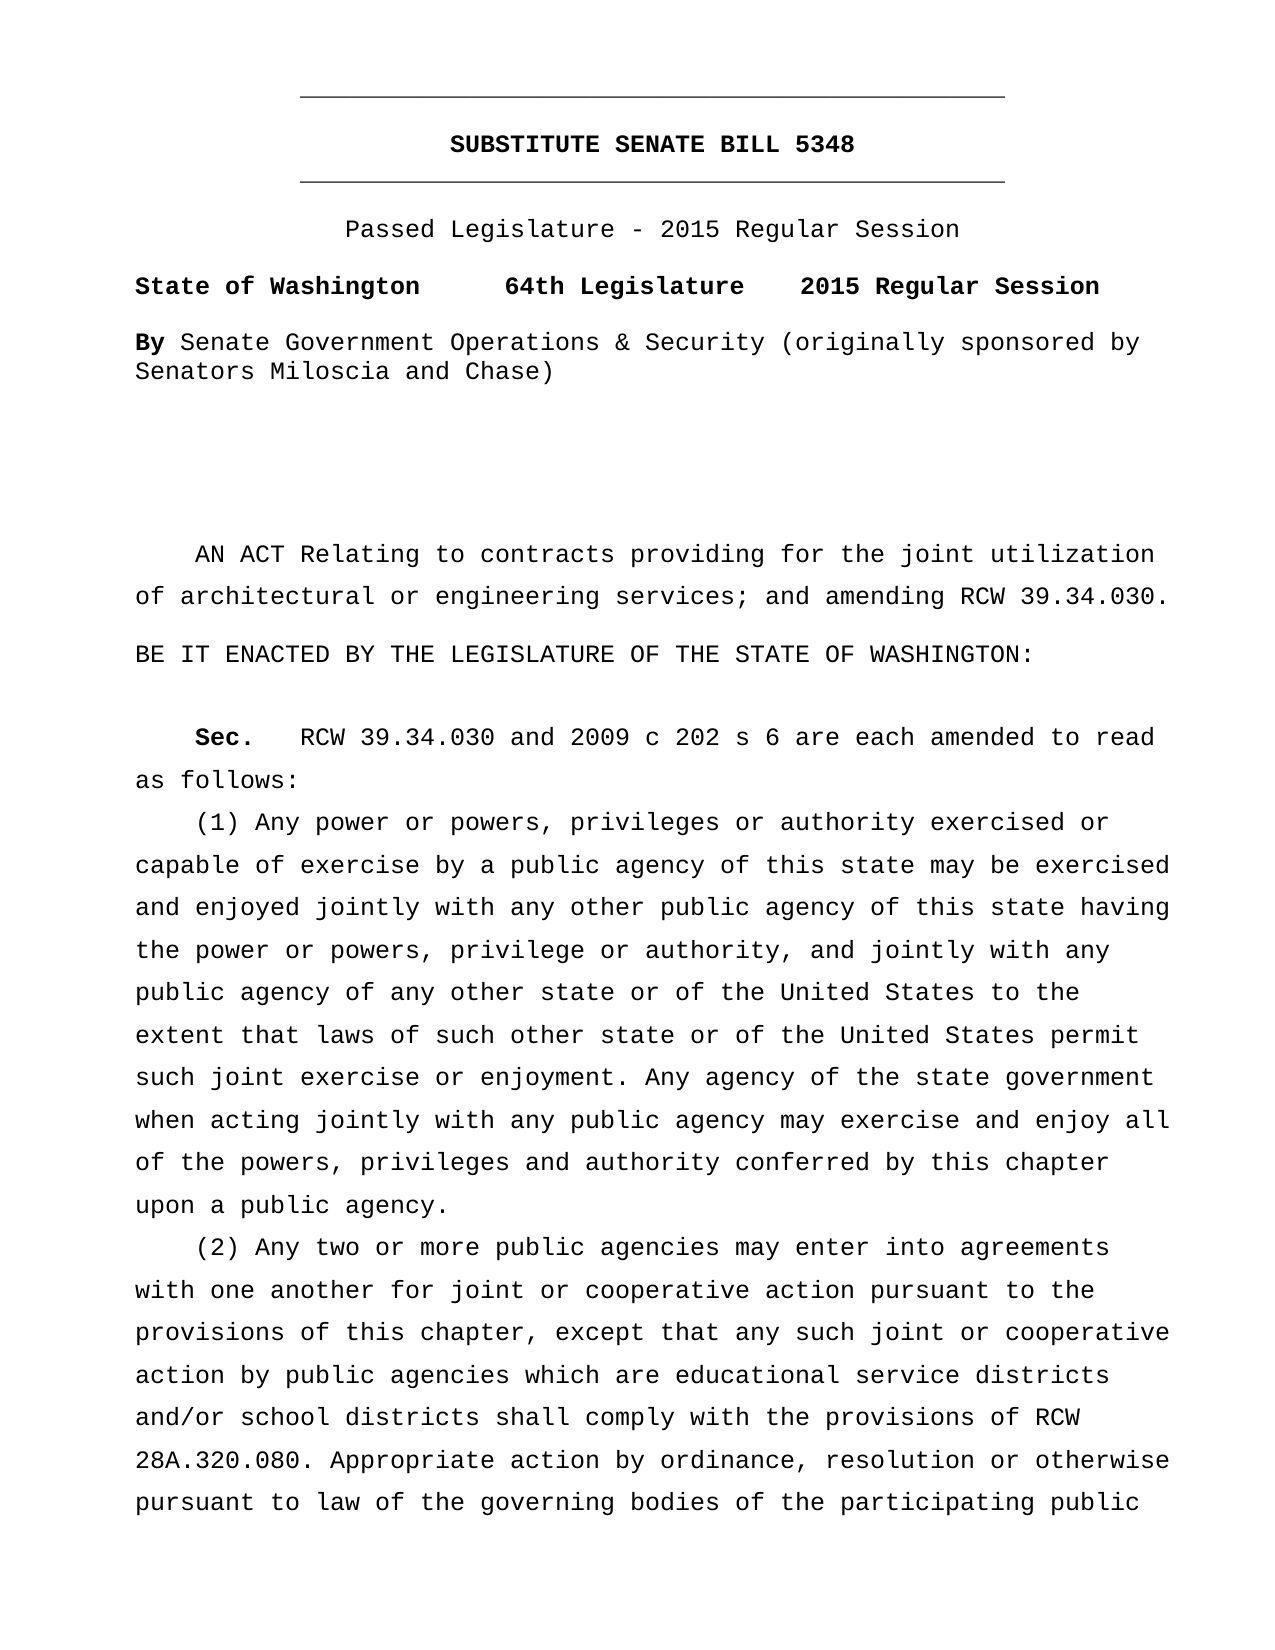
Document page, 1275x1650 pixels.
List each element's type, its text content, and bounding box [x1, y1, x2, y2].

text State of Washington 64th Legislature 2015 Regular Session [135, 273, 1170, 302]
text By Senate Government Operations & Security (originally sponsored by Senators Miloscia and Chase) [135, 330, 1170, 387]
text _______________________________________________ [135, 160, 1170, 188]
text SUBSTITUTE SENATE BILL 5348 [135, 132, 1170, 160]
text Sec. RCW 39.34.030 and 2009 c 202 s 6 are each amended to read as follows: [135, 712, 1170, 797]
text Passed Legislature - 2015 Regular Session [135, 217, 1170, 245]
text _______________________________________________ [135, 75, 1170, 103]
text BE IT ENACTED BY THE LEGISLATURE OF THE STATE OF WASHINGTON: [135, 642, 1170, 670]
text AN ACT Relating to contracts providing for the joint utilization of architectural or engineering services; and amending RCW 39.34.030. [135, 528, 1170, 613]
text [135, 1222, 1170, 1519]
text (1) Any power or powers, privileges or authority exercised or capable of exercise by a public agency of this state may be exercised and enjoyed jointly with any other public agency of this state having the power or powers, privilege or authority, and jointly with any public agency of any other state or of the United States to the extent that laws of such other state or of the United States permit such joint exercise or enjoyment. Any agency of the state government when acting jointly with any public agency may exercise and enjoy all of the powers, privileges and authority conferred by this chapter upon a public agency. [135, 797, 1170, 1222]
